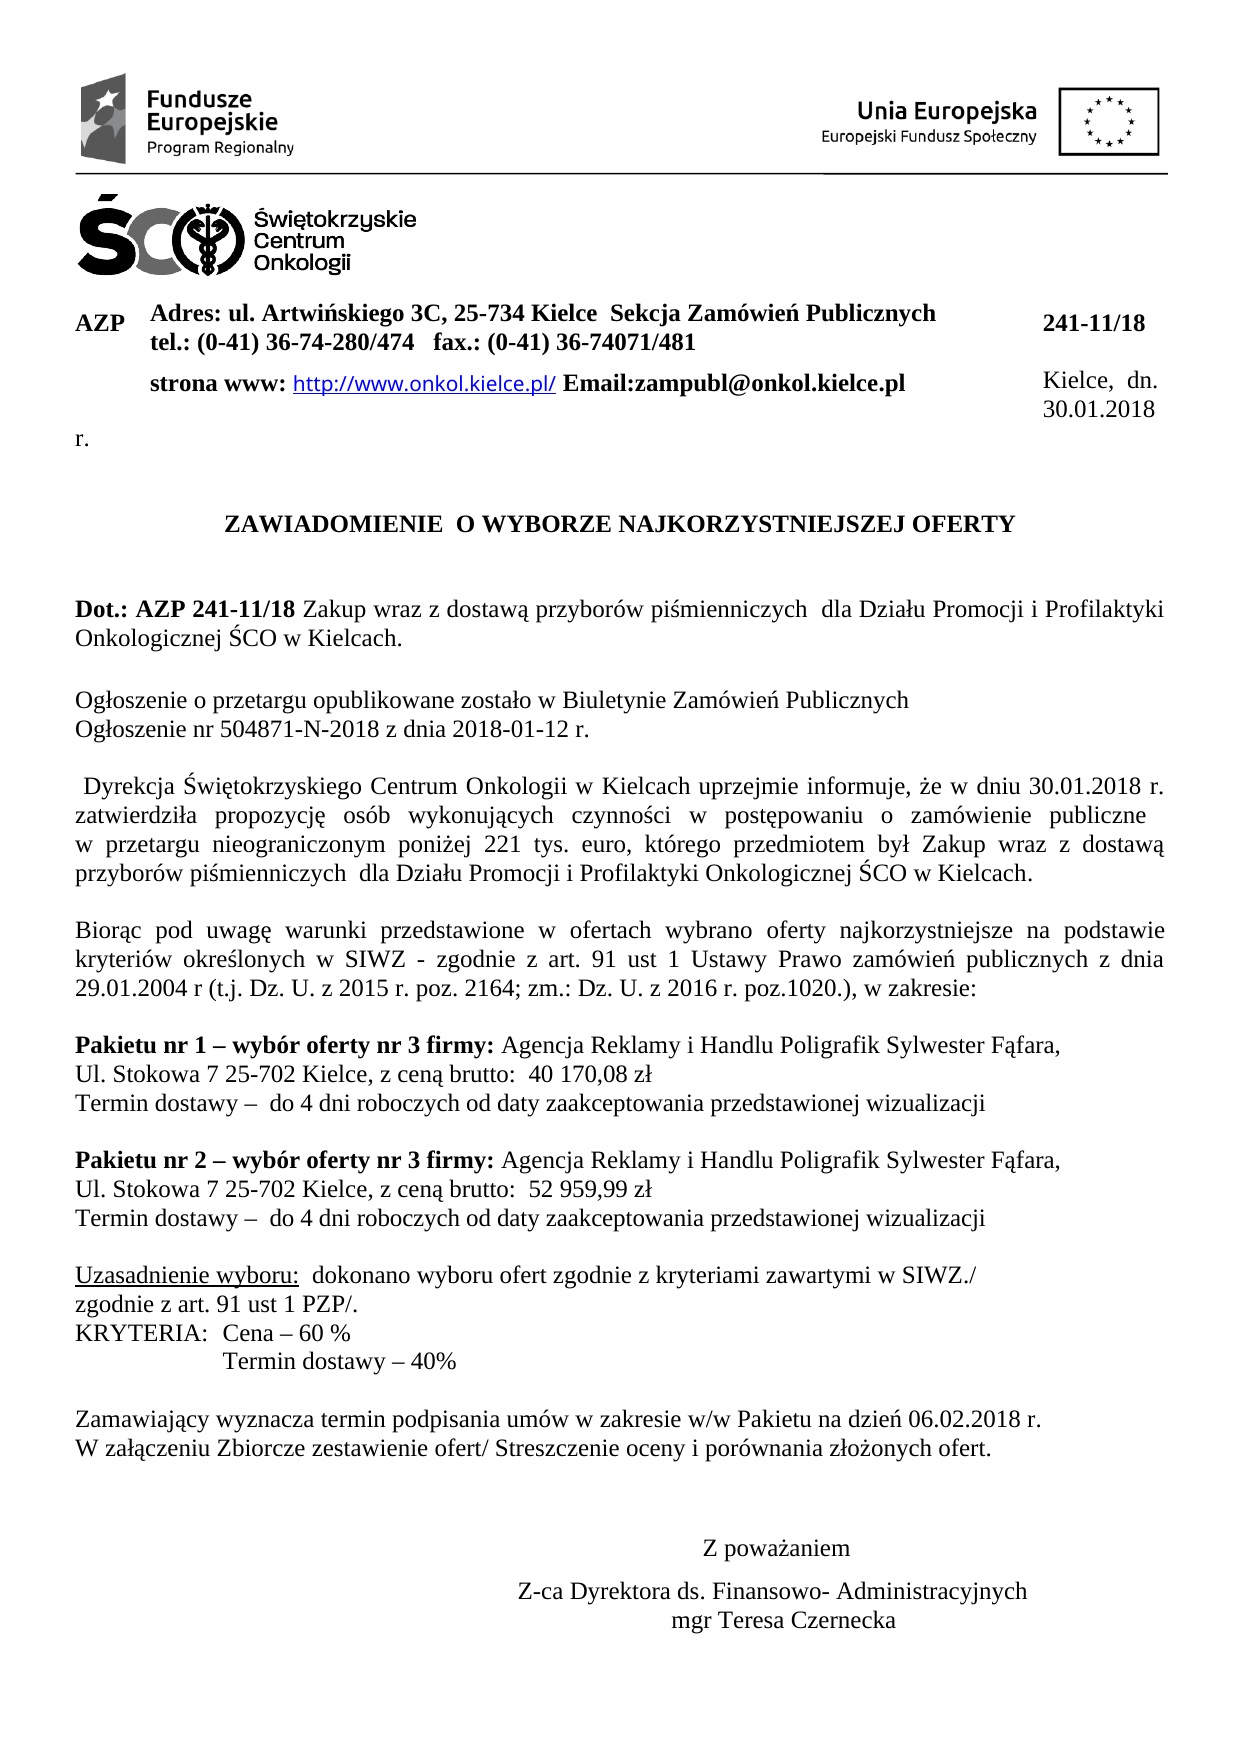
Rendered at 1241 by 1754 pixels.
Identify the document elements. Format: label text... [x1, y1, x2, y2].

text Ul. Stokowa 7 25-702 Kielce, z ceną brutto: 40 170,08 zł [75, 1059, 1165, 1088]
text Adres: ul. Artwińskiego 3C, 25-734 Kielce Sekcja Zamówień Publicznych [150, 298, 1028, 327]
text Termin dostawy – do 4 dni roboczych od daty zaakceptowania przedstawionej wizualizacji [75, 1088, 1165, 1116]
picture [75, 191, 419, 280]
text AZP 241-11/18 Kielce, dn. 30.01.2018 r. [75, 308, 1158, 451]
picture [822, 73, 1160, 164]
text Ul. Stokowa 7 25-702 Kielce, z ceną brutto: 52 959,99 zł [75, 1174, 1165, 1203]
text Ogłoszenie nr 504871-N-2018 z dnia 2018-01-12 r. [75, 714, 1165, 743]
text Ogłoszenie o przetargu opublikowane zostało w Biuletynie Zamówień Publicznych [75, 686, 1165, 714]
text W załączeniu Zbiorcze zestawienie ofert/ Streszczenie oceny i porównania złożonych ofert. [75, 1433, 1165, 1461]
text Zamawiający wyznacza termin podpisania umów w zakresie w/w Pakietu na dzień 06.02.2018 r. [75, 1404, 1165, 1433]
text Dot.: AZP 241-11/18 Zakup wraz z dostawą przyborów piśmienniczych dla Działu Promocji i Profilaktyki Onkologicznej ŚCO w Kielcach. [75, 594, 1165, 652]
text Biorąc pod uwagę warunki przedstawione w ofertach wybrano oferty najkorzystniejsze na podstawie kryteriów określonych w SIWZ - zgodnie z art. 91 ust 1 Ustawy Prawo zamówień publicznych z dnia 29.01.2004 r (t.j. Dz. U. z 2015 r. poz. 2164; zm.: Dz. U. z 2016 r. poz.1020.), w zakresie: [75, 915, 1165, 1001]
text Z poważaniem [591, 1533, 1165, 1562]
text KRYTERIA: Cena – 60 % Termin dostawy – 40% [75, 1318, 1165, 1375]
text zgodnie z art. 91 ust 1 PZP/. [75, 1289, 1165, 1318]
text Uzasadnienie wyboru: dokonano wyboru ofert zgodnie z kryteriami zawartymi w SIWZ./ [75, 1260, 1165, 1289]
text Pakietu nr 1 – wybór oferty nr 3 firmy: Agencja Reklamy i Handlu Poligrafik Sylwester Fąfara, [75, 1030, 1165, 1059]
text Termin dostawy – do 4 dni roboczych od daty zaakceptowania przedstawionej wizualizacji [75, 1203, 1165, 1231]
list mgr Teresa Czernecka [517, 1605, 1165, 1634]
text Dyrekcja Świętokrzyskiego Centrum Onkologii w Kielcach uprzejmie informuje, że w dniu 30.01.2018 r. zatwierdziła propozycję osób wykonujących czynności w postępowaniu o zamówienie publiczne w przetargu nieograniczonym poniżej 221 tys. euro, którego przedmiotem był Zakup wraz z dostawą przyborów piśmienniczych dla Działu Promocji i Profilaktyki Onkologicznej ŚCO w Kielcach. [75, 771, 1165, 886]
text tel.: (0-41) 36-74-280/474 fax.: (0-41) 36-74071/481 [150, 327, 1028, 355]
list Z-ca Dyrektora ds. Finansowo- Administracyjnych [444, 1576, 1165, 1605]
picture [81, 73, 294, 164]
text strona www: http://www.onkol.kielce.pl/ Email:zampubl@onkol.kielce.pl [150, 368, 1028, 397]
text ZAWIADOMIENIE O WYBORZE NAJKORZYSTNIEJSZEJ OFERTY [75, 509, 1165, 538]
text Pakietu nr 2 – wybór oferty nr 3 firmy: Agencja Reklamy i Handlu Poligrafik Sylwester Fąfara, [75, 1145, 1165, 1174]
